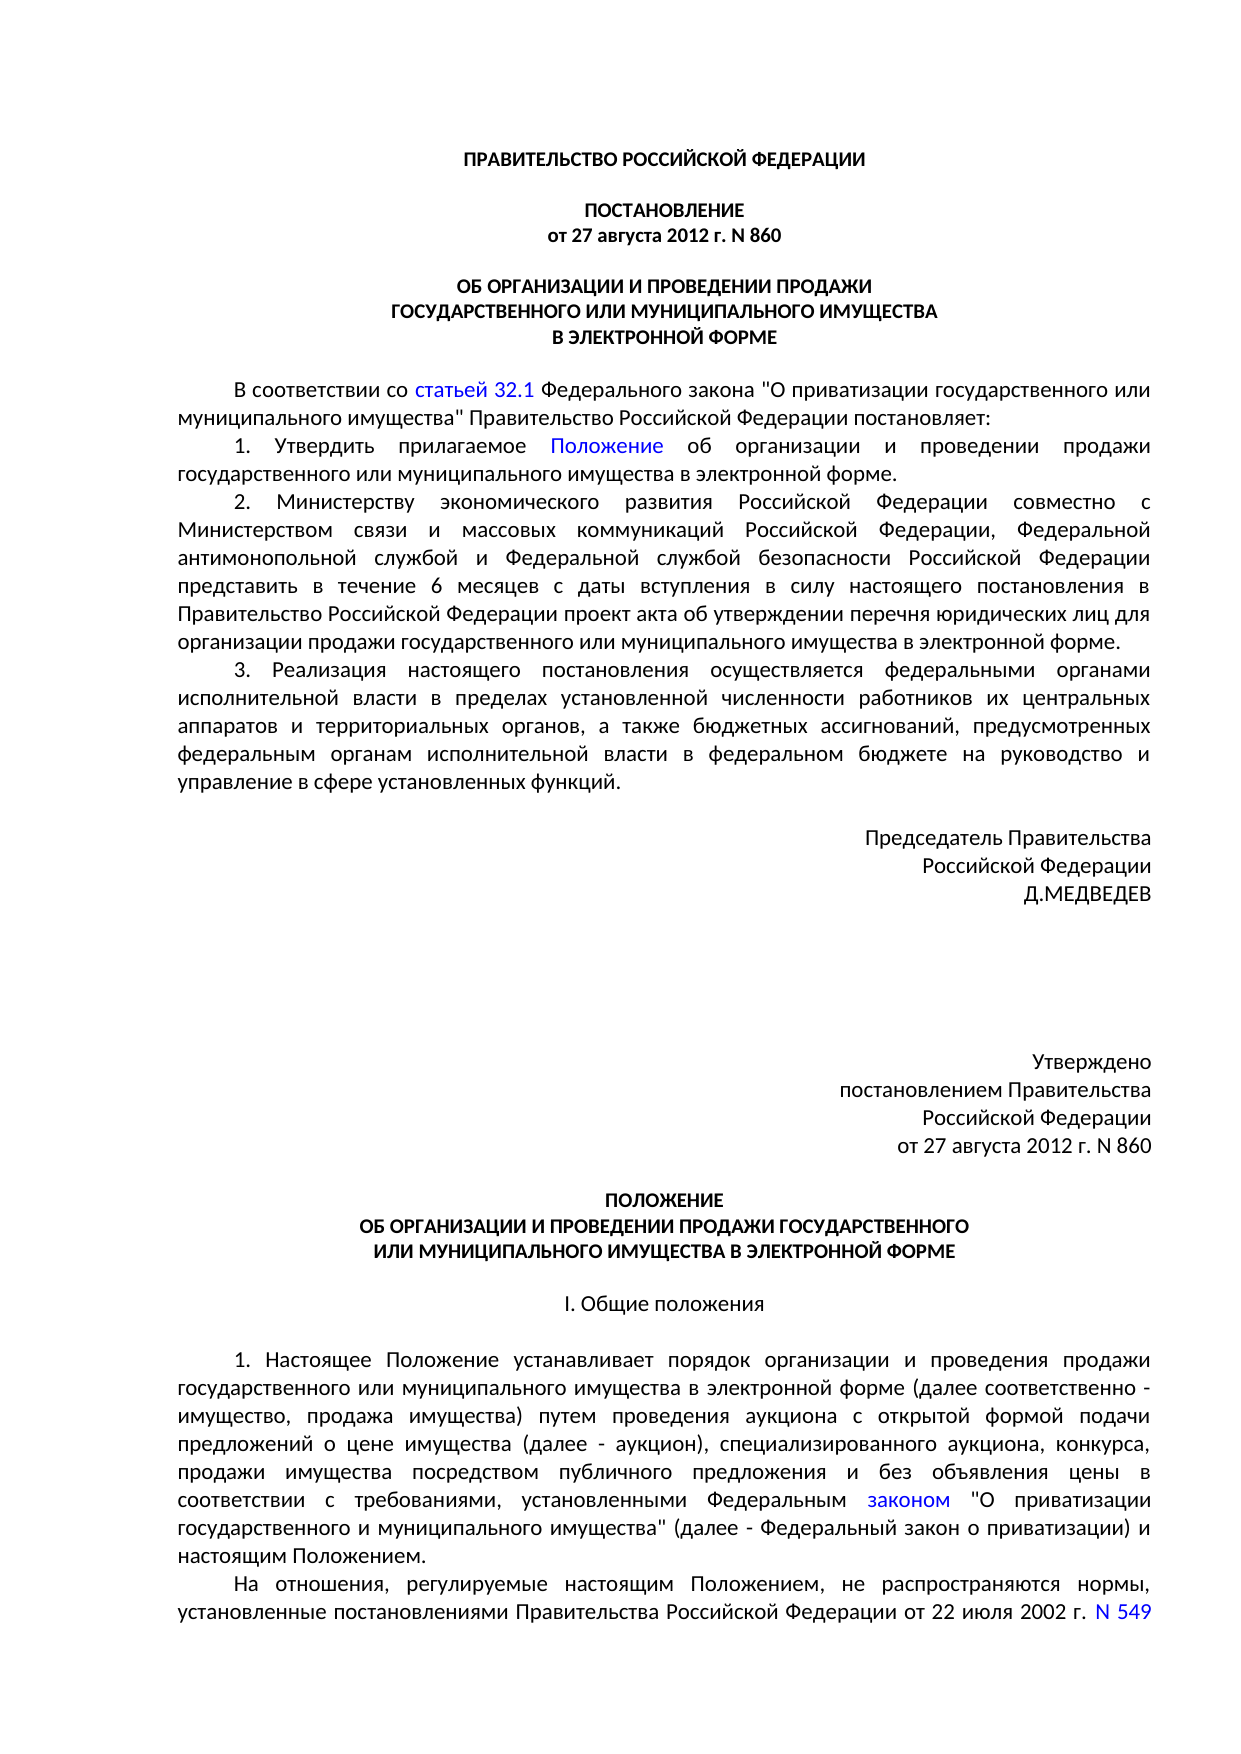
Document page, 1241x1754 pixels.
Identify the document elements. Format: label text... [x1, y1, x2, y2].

text постановлением Правительства [177, 1075, 1152, 1103]
title ИЛИ МУНИЦИПАЛЬНОГО ИМУЩЕСТВА В ЭЛЕКТРОННОЙ ФОРМЕ [177, 1238, 1152, 1264]
text Д.МЕДВЕДЕВ [177, 879, 1152, 907]
title ГОСУДАРСТВЕННОГО ИЛИ МУНИЦИПАЛЬНОГО ИМУЩЕСТВА [177, 299, 1152, 324]
title ОБ ОРГАНИЗАЦИИ И ПРОВЕДЕНИИ ПРОДАЖИ ГОСУДАРСТВЕННОГО [177, 1213, 1152, 1238]
text Председатель Правительства [177, 823, 1152, 851]
title ОБ ОРГАНИЗАЦИИ И ПРОВЕДЕНИИ ПРОДАЖИ [177, 273, 1152, 299]
text Утверждено [177, 1047, 1152, 1075]
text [177, 1569, 1152, 1625]
title ПРАВИТЕЛЬСТВО РОССИЙСКОЙ ФЕДЕРАЦИИ [177, 146, 1152, 172]
text 1. Утвердить прилагаемое Положение об организации и проведении продажи государственного или муниципального имущества в электронной форме. [177, 431, 1152, 487]
title ПОСТАНОВЛЕНИЕ [177, 197, 1152, 222]
text 1. Настоящее Положение устанавливает порядок организации и проведения продажи государственного или муниципального имущества в электронной форме (далее соответственно - имущество, продажа имущества) путем проведения аукциона с открытой формой подачи предложений о цене имущества (далее - аукцион), специализированного аукциона, конкурса, продажи имущества посредством публичного предложения и без объявления цены в соответствии с требованиями, установленными Федеральным законом "О приватизации государственного и муниципального имущества" (далее - Федеральный закон о приватизации) и настоящим Положением. [177, 1345, 1152, 1569]
title В ЭЛЕКТРОННОЙ ФОРМЕ [177, 324, 1152, 349]
text Российской Федерации [177, 1103, 1152, 1131]
text 2. Министерству экономического развития Российской Федерации совместно с Министерством связи и массовых коммуникаций Российской Федерации, Федеральной антимонопольной службой и Федеральной службой безопасности Российской Федерации представить в течение 6 месяцев с даты вступления в силу настоящего постановления в Правительство Российской Федерации проект акта об утверждении перечня юридических лиц для организации продажи государственного или муниципального имущества в электронной форме. [177, 487, 1152, 655]
title ПОЛОЖЕНИЕ [177, 1187, 1152, 1213]
text В соответствии со статьей 32.1 Федерального закона "О приватизации государственного или муниципального имущества" Правительство Российской Федерации постановляет: [177, 375, 1152, 431]
text I. Общие положения [177, 1289, 1152, 1317]
title от 27 августа 2012 г. N 860 [177, 222, 1152, 248]
text от 27 августа 2012 г. N 860 [177, 1131, 1152, 1159]
text 3. Реализация настоящего постановления осуществляется федеральными органами исполнительной власти в пределах установленной численности работников их центральных аппаратов и территориальных органов, а также бюджетных ассигнований, предусмотренных федеральным органам исполнительной власти в федеральном бюджете на руководство и управление в сфере установленных функций. [177, 655, 1152, 795]
text Российской Федерации [177, 851, 1152, 879]
